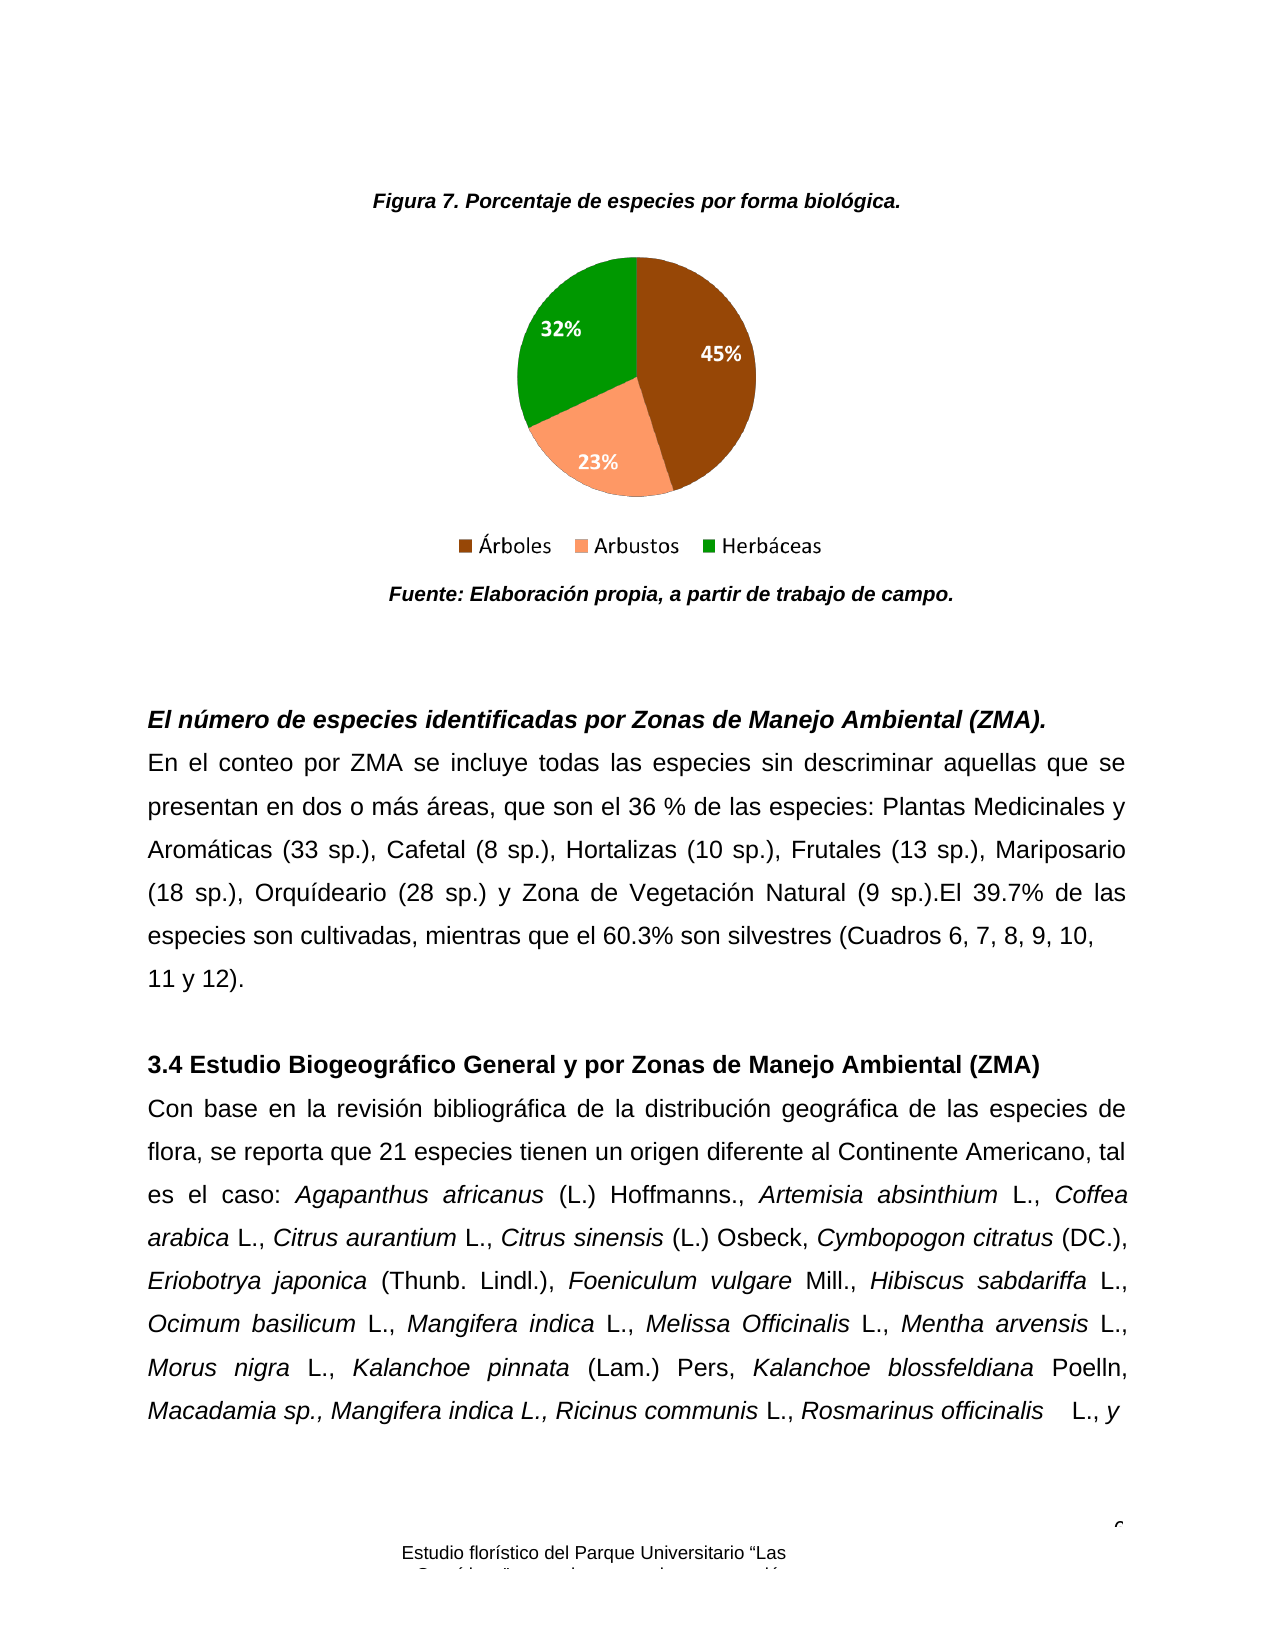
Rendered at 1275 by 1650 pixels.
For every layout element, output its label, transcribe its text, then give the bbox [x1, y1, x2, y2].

subtitle Estudio Biogeográfico General y por Zonas de Manejo Ambiental (ZMA) [147, 1050, 1139, 1078]
picture [344, 226, 929, 571]
text 11 y 12). [147, 964, 1139, 993]
text En el conteo por ZMA se incluye todas las especies sin descriminar aquellas que se presentan en dos o más áreas, que son el 36 % de las especies: Plantas Medicinales y Aromáticas (33 sp.), Cafetal (8 sp.), Hortalizas (10 sp.), Frutales (13 sp.), Mariposario (18 sp.), Orquídeario (28 sp.) y Zona de Vegetación Natural (9 sp.).El 39.7% de las especies son cultivadas, mientras que el 60.3% son silvestres (Cuadros 6, 7, 8, 9, 10, [147, 748, 1128, 949]
text Figura 7. Porcentaje de especies por forma biológica. [373, 189, 1131, 213]
text Con base en la revisión bibliográfica de la distribución geográfica de las especies de flora, se reporta que 21 especies tienen un origen diferente al Continente Americano, tal es el caso: Agapanthus africanus (L.) Hoffmanns., Artemisia absinthium L., Coffea arabica L., Citrus aurantium L., Citrus sinensis (L.) Osbeck, Cymbopogon citratus (DC.), Eriobotrya japonica (Thunb. Lindl.), Foeniculum vulgare Mill., Hibiscus sabdariffa L., Ocimum basilicum L., Mangifera indica L., Melissa Officinalis L., Mentha arvensis L., Morus nigra L., Kalanchoe pinnata (Lam.) Pers, Kalanchoe blossfeldiana Poelln, Macadamia sp., Mangifera indica L., Ricinus communis L., Rosmarinus officinalis L., y [147, 1094, 1128, 1424]
subtitle El número de especies identificadas por Zonas de Manejo Ambiental (ZMA). [147, 705, 1139, 734]
